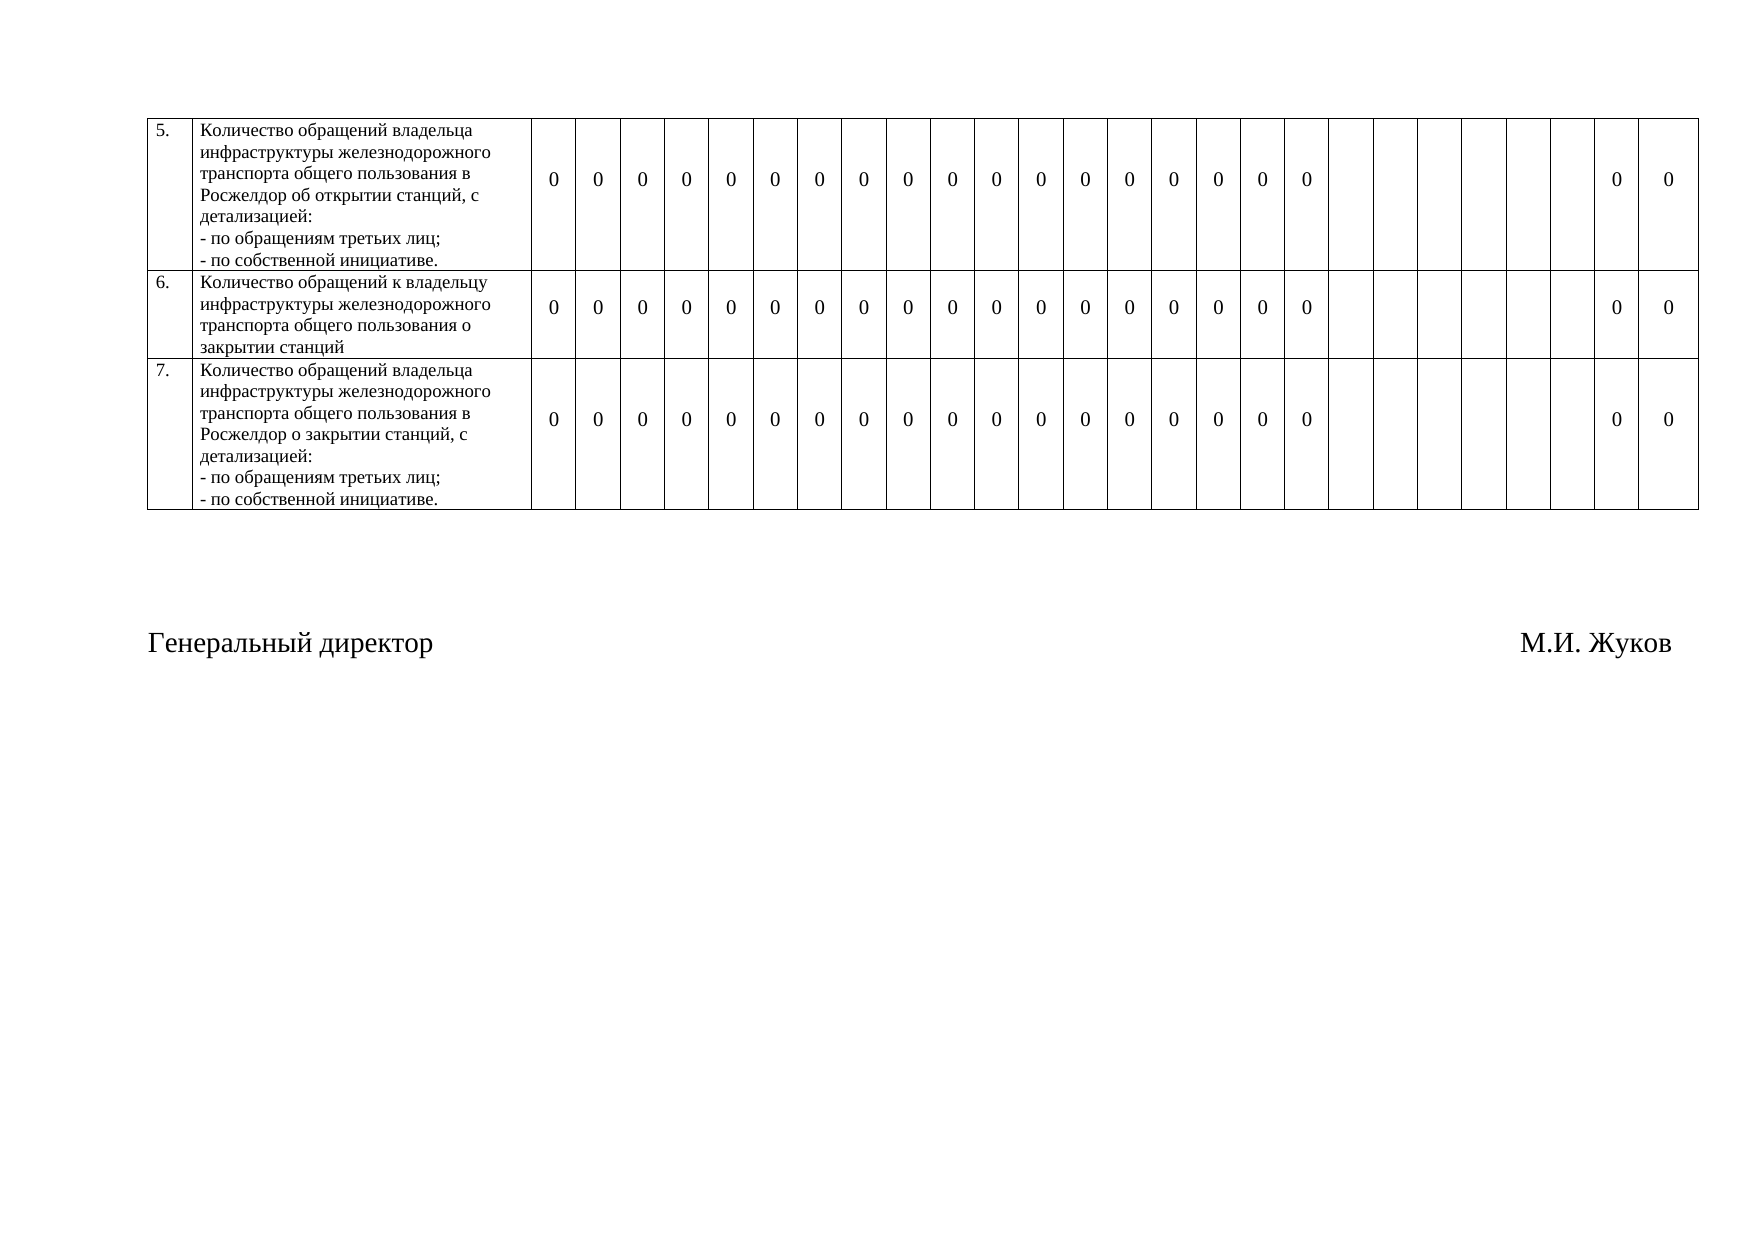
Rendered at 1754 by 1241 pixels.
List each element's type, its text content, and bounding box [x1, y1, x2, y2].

table_cell [1551, 271, 1594, 357]
table_cell 0 [576, 359, 620, 509]
table_cell 6. [148, 271, 192, 357]
table_cell [1462, 271, 1506, 357]
table_cell 0 [1595, 359, 1638, 509]
table_cell 0 [975, 119, 1018, 270]
table_cell 0 [1595, 119, 1638, 270]
table_cell 0 [975, 271, 1018, 357]
table_cell [1507, 119, 1550, 270]
table_cell 0 [887, 119, 930, 270]
table_cell 0 [842, 119, 886, 270]
table_cell 0 [1285, 359, 1328, 509]
table_cell [1374, 359, 1417, 509]
table_cell 0 [1019, 359, 1063, 509]
table_cell [1418, 119, 1461, 270]
table_cell [1507, 271, 1550, 357]
table_cell 0 [1019, 271, 1063, 357]
table_cell 5. [148, 119, 192, 270]
table_cell 0 [1241, 359, 1284, 509]
table_cell 0 [1108, 119, 1151, 270]
table_cell [1462, 359, 1506, 509]
table_cell 0 [798, 359, 841, 509]
table_cell 0 [532, 271, 575, 357]
table_cell 0 [1152, 359, 1196, 509]
table_cell 0 [532, 359, 575, 509]
table_cell [1418, 359, 1461, 509]
table_cell 0 [842, 271, 886, 357]
table_cell 0 [1285, 119, 1328, 270]
table_cell 0 [621, 359, 664, 509]
table_cell 0 [1152, 119, 1196, 270]
table_cell 0 [1197, 119, 1240, 270]
table_cell 0 [975, 359, 1018, 509]
table_cell 0 [665, 119, 708, 270]
table_cell 0 [709, 271, 753, 357]
table_cell 0 [798, 271, 841, 357]
table_cell 0 [754, 119, 797, 270]
table_cell [1551, 359, 1594, 509]
table_cell 0 [1241, 119, 1284, 270]
table_cell 0 [665, 271, 708, 357]
table_cell 0 [754, 359, 797, 509]
table_cell [1418, 271, 1461, 357]
table_cell 0 [1639, 271, 1698, 357]
table_cell 0 [931, 119, 974, 270]
table_cell 7. [148, 359, 192, 509]
table_cell 0 [576, 271, 620, 357]
table_cell 0 [798, 119, 841, 270]
table_cell 0 [931, 359, 974, 509]
table_cell 0 [1285, 271, 1328, 357]
table_cell 0 [1064, 271, 1107, 357]
text Генеральный директор М.И. Жуков [148, 625, 1695, 659]
table_cell 0 [1064, 119, 1107, 270]
table_cell 0 [1064, 359, 1107, 509]
table_cell 0 [709, 119, 753, 270]
table_cell 0 [1108, 359, 1151, 509]
table_cell 0 [1595, 271, 1638, 357]
table_cell 0 [1108, 271, 1151, 357]
table_cell [1329, 359, 1373, 509]
table_cell [1374, 271, 1417, 357]
table_cell [1462, 119, 1506, 270]
table_cell Количество обращений владельца инфраструктуры железнодорожного транспорта общего пользования в Росжелдор об открытии станций, с детализацией: - по обращениям третьих лиц; - по собственной инициативе. [193, 119, 531, 270]
table_cell 0 [576, 119, 620, 270]
table_cell [1507, 359, 1550, 509]
table_cell 0 [709, 359, 753, 509]
table_cell 0 [665, 359, 708, 509]
table_cell [1329, 119, 1373, 270]
table_cell 0 [532, 119, 575, 270]
table_cell 0 [1197, 271, 1240, 357]
table_cell [1551, 119, 1594, 270]
table_cell 0 [931, 271, 974, 357]
table_cell 0 [842, 359, 886, 509]
table_cell 0 [1639, 359, 1698, 509]
table_cell 0 [754, 271, 797, 357]
table_cell 0 [887, 271, 930, 357]
table_cell [1329, 271, 1373, 357]
table_cell 0 [621, 119, 664, 270]
table_cell 0 [1152, 271, 1196, 357]
table_cell Количество обращений владельца инфраструктуры железнодорожного транспорта общего пользования в Росжелдор о закрытии станций, с детализацией: - по обращениям третьих лиц; - по собственной инициативе. [193, 359, 531, 509]
table_cell Количество обращений к владельцу инфраструктуры железнодорожного транспорта общего пользования о закрытии станций [193, 271, 531, 357]
table_cell 0 [1639, 119, 1698, 270]
table_cell 0 [1019, 119, 1063, 270]
table_cell 0 [887, 359, 930, 509]
table_cell 0 [1197, 359, 1240, 509]
table_cell 0 [1241, 271, 1284, 357]
table_cell [1374, 119, 1417, 270]
table_cell 0 [621, 271, 664, 357]
